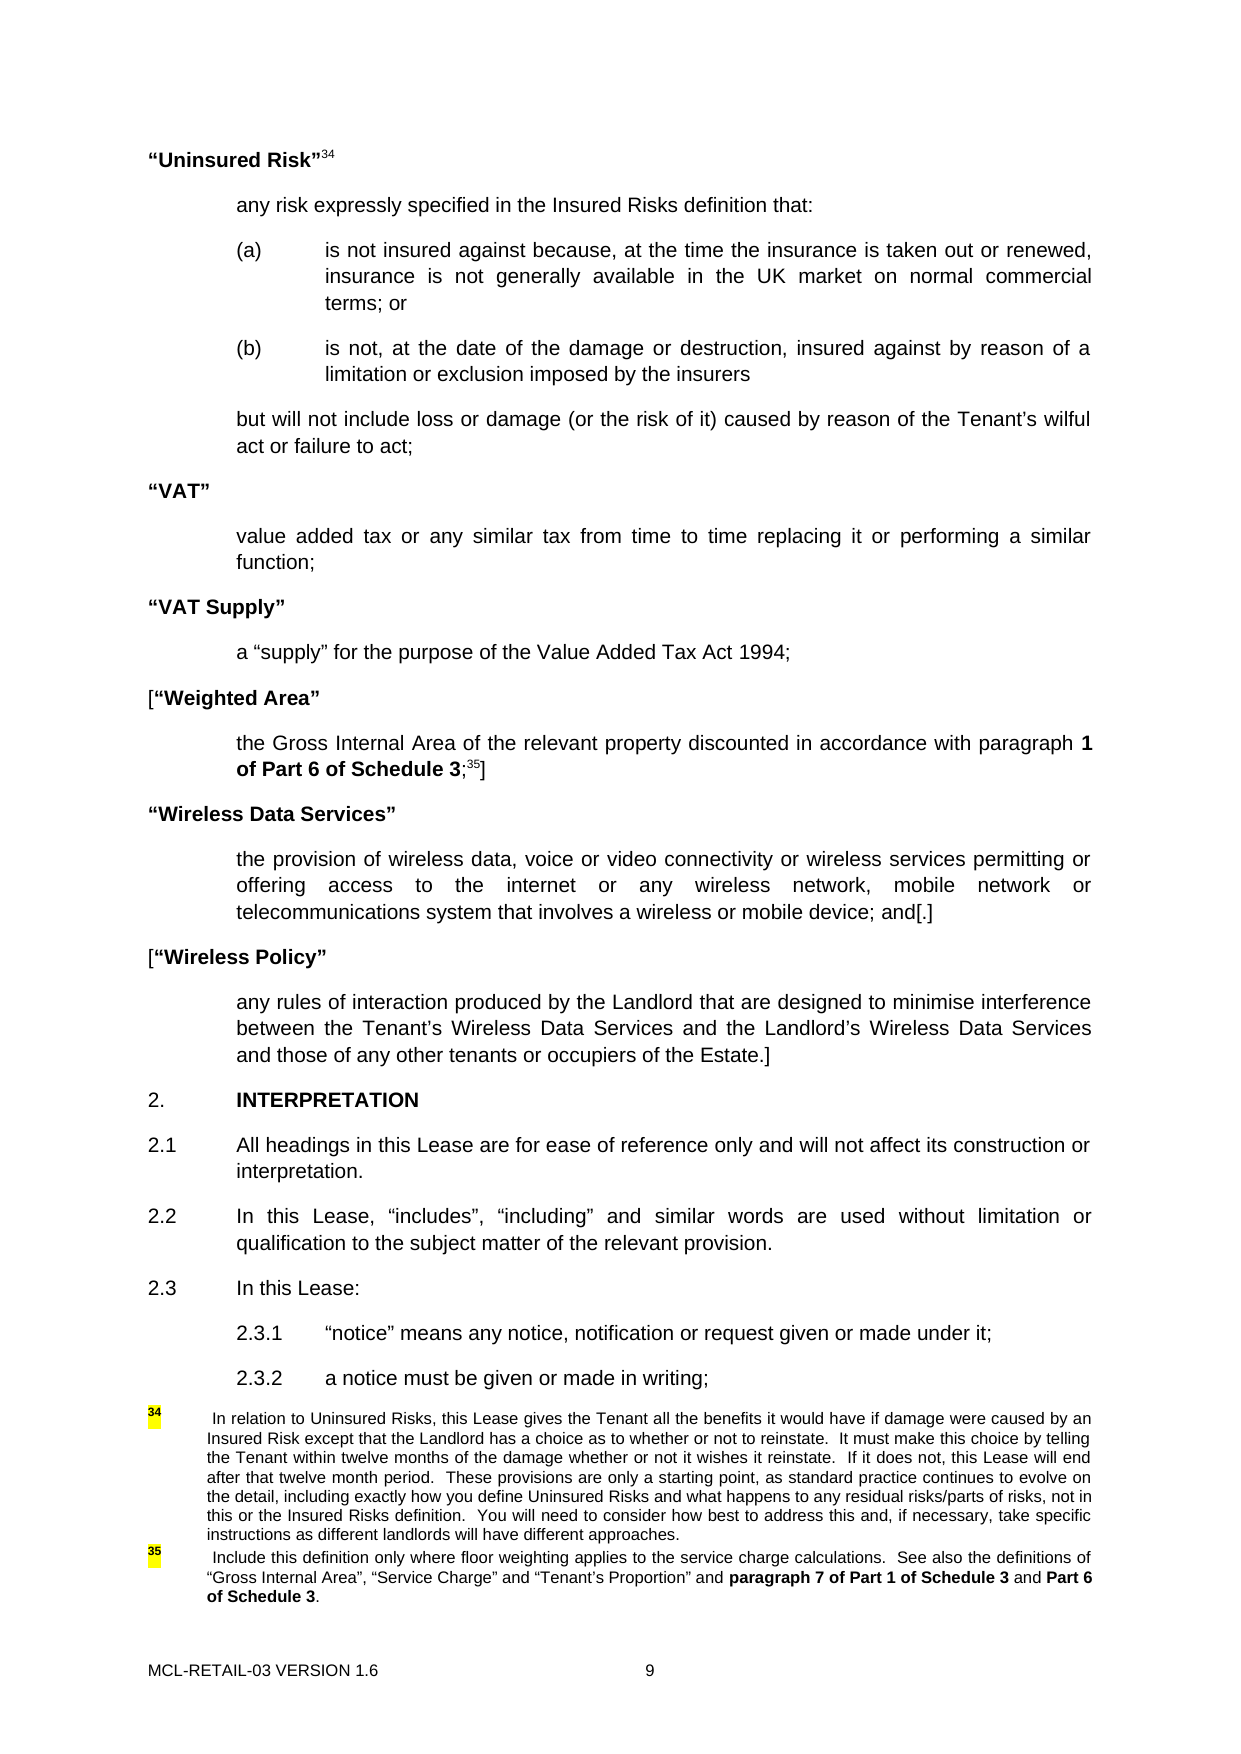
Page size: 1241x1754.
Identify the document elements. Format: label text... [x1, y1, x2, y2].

text the Gross Internal Area of the relevant property discounted in accordance with paragraph 1 of Part 6 of Schedule 3;] [236, 730, 1093, 781]
subtitle In this Lease, “includes”, “including” and similar words are used without limitation or qualification to the subject matter of the relevant provision. [148, 1204, 1093, 1254]
text “VAT Supply” [148, 595, 1093, 619]
text “Uninsured Risk” [148, 148, 1093, 172]
subtitle “notice” means any notice, notification or request given or made under it; [236, 1321, 1093, 1345]
text the provision of wireless data, voice or video connectivity or wireless services permitting or offering access to the internet or any wireless network, mobile network or telecommunications system that involves a wireless or mobile device; and[.] [236, 847, 1093, 924]
text a “supply” for the purpose of the Value Added Tax Act 1994; [236, 640, 1093, 664]
text “VAT” [148, 478, 1093, 502]
subtitle In this Lease: [148, 1276, 1093, 1300]
subtitle a notice must be given or made in writing; [236, 1366, 1093, 1390]
list is not insured against because, at the time the insurance is taken out or renewed, insurance is not generally available in the UK market on normal commercial terms; or [236, 238, 1093, 314]
text but will not include loss or damage (or the risk of it) caused by reason of the Tenant’s wilful act or failure to act; [236, 407, 1093, 457]
text is not, at the date of the damage or destruction, insured against by reason of a limitation or exclusion imposed by the insurers [236, 336, 1093, 386]
text “Wireless Data Services” [148, 802, 1093, 826]
subtitle All headings in this Lease are for ease of reference only and will not affect its construction or interpretation. [148, 1133, 1093, 1183]
text any rules of interaction produced by the Landlord that are designed to minimise interference between the Tenant’s Wireless Data Services and the Landlord’s Wireless Data Services and those of any other tenants or occupiers of the Estate.] [236, 990, 1093, 1067]
text [“Wireless Policy” [148, 945, 1093, 969]
subtitle INTERPRETATION [148, 1088, 1093, 1112]
text [“Weighted Area” [148, 685, 1093, 709]
text any risk expressly specified in the Insured Risks definition that: [236, 193, 1093, 217]
text value added tax or any similar tax from time to time replacing it or performing a similar function; [236, 524, 1093, 574]
